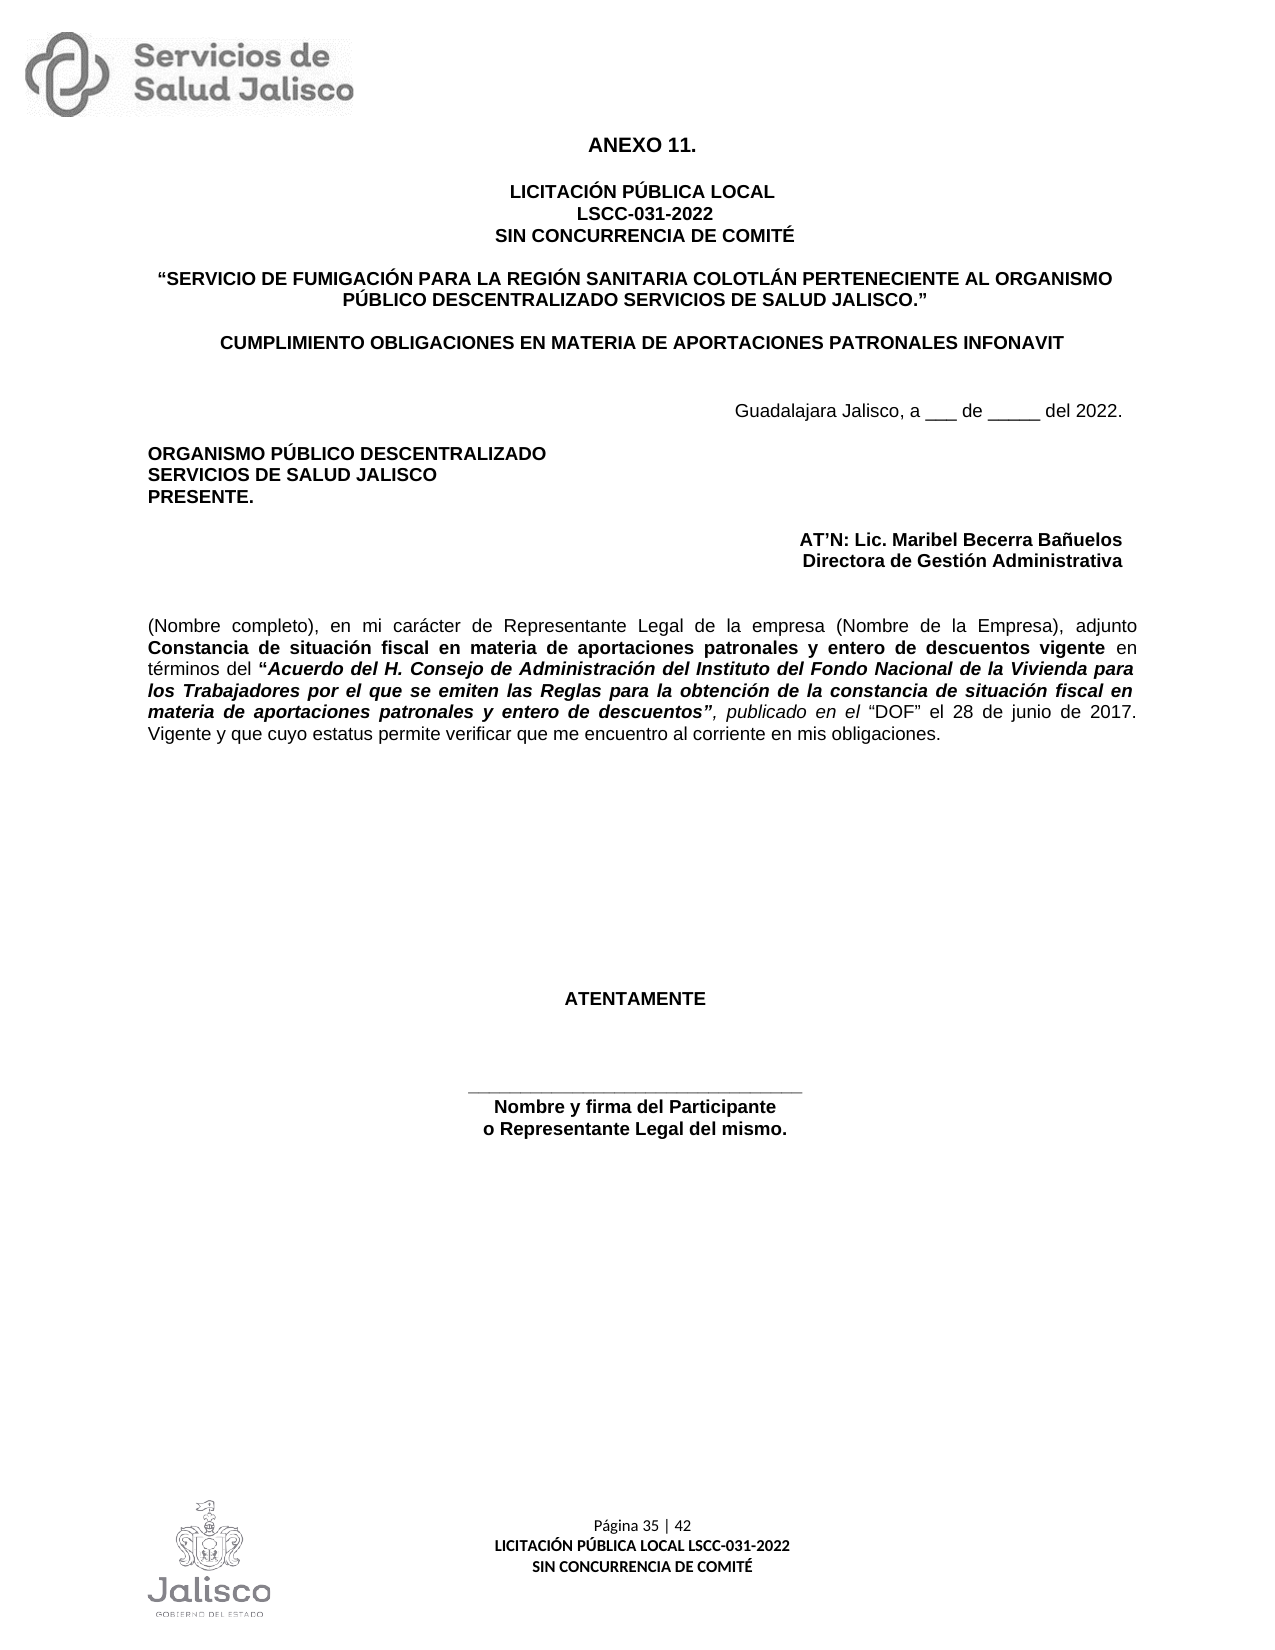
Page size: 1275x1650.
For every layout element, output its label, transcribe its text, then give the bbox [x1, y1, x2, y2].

text Directora de Gestión Administrativa [148, 550, 1122, 572]
text ________________________________ [148, 1074, 1122, 1096]
text AT’N: Lic. Maribel Becerra Bañuelos [148, 529, 1122, 550]
text LICITACIÓN PÚBLICA LOCAL [148, 181, 1137, 203]
text Guadalajara Jalisco, a ___ de _____ del 2022. [148, 399, 1122, 421]
picture [25, 32, 354, 117]
text SERVICIOS DE SALUD JALISCO [148, 464, 1122, 486]
text “SERVICIO DE FUMIGACIÓN PARA LA REGIÓN SANITARIA COLOTLÁN PERTENECIENTE AL ORGANISMO PÚBLICO DESCENTRALIZADO SERVICIOS DE SALUD JALISCO.” [148, 267, 1122, 311]
picture [147, 1500, 271, 1617]
text SIN CONCURRENCIA DE COMITÉ [148, 224, 1137, 246]
text ORGANISMO PÚBLICO DESCENTRALIZADO [148, 442, 1122, 464]
text Nombre y firma del Participante [148, 1096, 1122, 1117]
text ATENTAMENTE [148, 923, 1122, 1009]
text ANEXO 11. [148, 133, 1137, 157]
text LSCC-031-2022 [148, 203, 1137, 224]
text PRESENTE. [148, 486, 1122, 507]
text o Representante Legal del mismo. [148, 1117, 1122, 1139]
text CUMPLIMIENTO OBLIGACIONES EN MATERIA DE APORTACIONES PATRONALES INFONAVIT [148, 332, 1137, 354]
text (Nombre completo), en mi carácter de Representante Legal de la empresa (Nombre de la Empresa), adjunto Constancia de situación fiscal en materia de aportaciones patronales y entero de descuentos vigente en términos del “Acuerdo del H. Consejo de Administración del Instituto del Fondo Nacional de la Vivienda para los Trabajadores por el que se emiten las Reglas para la obtención de la constancia de situación fiscal en materia de aportaciones patronales y entero de descuentos”, publicado en el “DOF” el 28 de junio de 2017. Vigente y que cuyo estatus permite verificar que me encuentro al corriente en mis obligaciones. [148, 615, 1137, 744]
